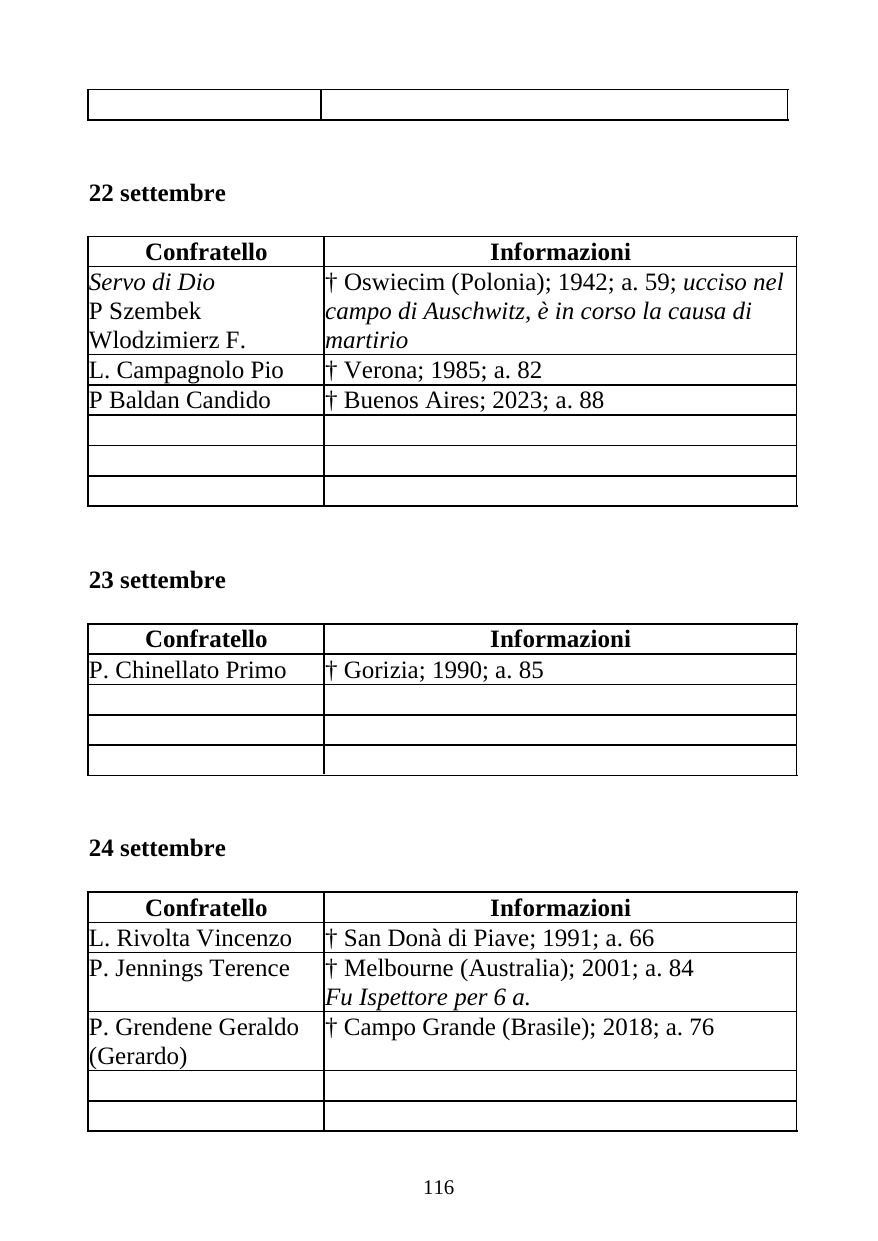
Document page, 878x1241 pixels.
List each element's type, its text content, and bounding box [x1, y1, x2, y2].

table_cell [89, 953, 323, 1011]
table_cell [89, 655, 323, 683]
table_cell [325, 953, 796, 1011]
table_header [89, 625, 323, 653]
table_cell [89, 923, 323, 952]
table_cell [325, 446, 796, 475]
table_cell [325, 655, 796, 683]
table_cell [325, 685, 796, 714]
text 24 settembre [89, 833, 788, 862]
text 23 settembre [89, 564, 788, 594]
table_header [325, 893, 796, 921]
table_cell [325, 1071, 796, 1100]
text 22 settembre [89, 178, 788, 207]
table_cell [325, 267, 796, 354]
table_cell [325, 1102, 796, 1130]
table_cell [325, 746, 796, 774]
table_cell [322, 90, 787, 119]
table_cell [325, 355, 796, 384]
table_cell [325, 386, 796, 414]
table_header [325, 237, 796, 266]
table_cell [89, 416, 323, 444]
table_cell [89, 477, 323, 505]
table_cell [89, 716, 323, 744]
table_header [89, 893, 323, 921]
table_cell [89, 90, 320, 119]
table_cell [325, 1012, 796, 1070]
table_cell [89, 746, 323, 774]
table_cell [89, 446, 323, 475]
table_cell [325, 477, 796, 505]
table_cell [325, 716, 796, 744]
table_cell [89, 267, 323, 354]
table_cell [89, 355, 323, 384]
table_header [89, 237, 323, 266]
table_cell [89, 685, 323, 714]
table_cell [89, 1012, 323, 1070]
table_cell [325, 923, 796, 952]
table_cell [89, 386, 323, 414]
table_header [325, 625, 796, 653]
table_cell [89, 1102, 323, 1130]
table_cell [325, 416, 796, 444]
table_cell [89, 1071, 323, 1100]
